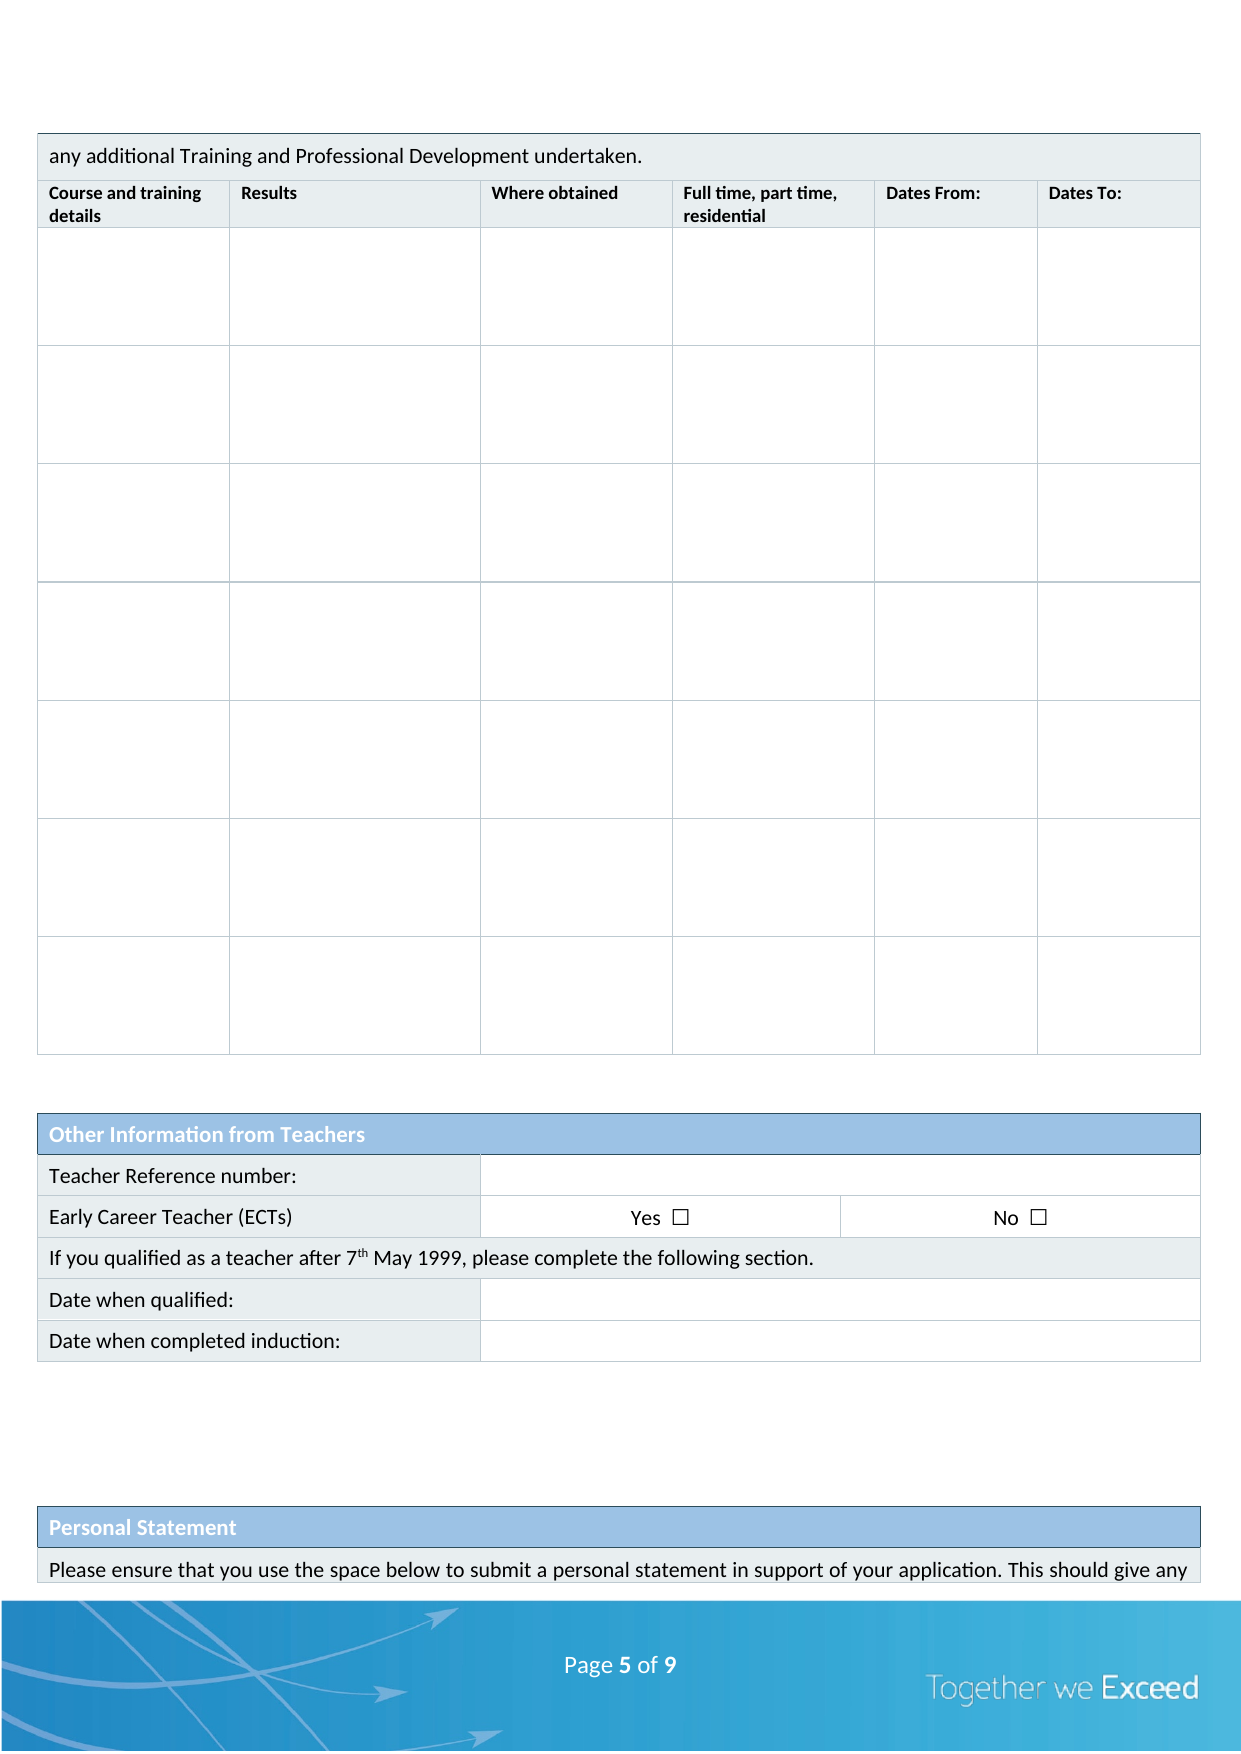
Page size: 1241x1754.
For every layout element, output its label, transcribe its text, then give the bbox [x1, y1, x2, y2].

table_cell [481, 464, 672, 581]
table_cell [481, 346, 672, 463]
table_cell [38, 819, 229, 936]
table_cell [1038, 228, 1200, 345]
table_cell [481, 701, 672, 818]
table_cell [875, 701, 1037, 818]
table_cell [1038, 583, 1200, 699]
table_cell [1038, 819, 1200, 936]
table_cell [875, 228, 1037, 345]
table_cell [875, 346, 1037, 463]
table_cell [38, 937, 229, 1054]
table_cell Where obtained [481, 181, 672, 227]
table_cell [481, 228, 672, 345]
table_cell [1038, 464, 1200, 581]
picture [1, 1599, 1241, 1751]
table_cell [875, 937, 1037, 1054]
table_cell If you qualified as a teacher after 7th May 1999, please complete the following section. [38, 1238, 1200, 1278]
table_cell [673, 701, 874, 818]
table_cell [230, 346, 480, 463]
table_cell [673, 583, 874, 699]
table_cell [875, 819, 1037, 936]
table_cell [481, 583, 672, 699]
table_cell Date when completed induction: [38, 1321, 480, 1361]
table_cell Course and training details [38, 181, 229, 227]
table_cell [673, 464, 874, 581]
table_cell [1038, 346, 1200, 463]
table_cell [230, 583, 480, 699]
table_cell [875, 583, 1037, 699]
table_header Personal Statement [38, 1507, 1200, 1547]
table_cell Dates To: [1038, 181, 1200, 227]
table_cell Yes [481, 1196, 840, 1237]
table_cell [38, 346, 229, 463]
table_cell [673, 937, 874, 1054]
table_cell [38, 583, 229, 699]
table_cell [673, 228, 874, 345]
table_cell Results [230, 181, 480, 227]
table_header Other Information from Teachers [38, 1114, 1200, 1154]
table_cell Dates From: [875, 181, 1037, 227]
table_cell [481, 819, 672, 936]
table_cell No [841, 1196, 1200, 1237]
table_cell [38, 228, 229, 345]
table_cell [481, 1155, 1200, 1195]
table_cell [875, 464, 1037, 581]
table_cell [481, 1321, 1200, 1361]
table_cell [230, 228, 480, 345]
table_cell [1038, 937, 1200, 1054]
table_cell [481, 937, 672, 1054]
table_cell [38, 464, 229, 581]
table_cell Date when qualified: [38, 1279, 480, 1319]
table_cell [230, 464, 480, 581]
table_cell [230, 819, 480, 936]
table_cell Early Career Teacher (ECTs) [38, 1196, 480, 1237]
table_cell [38, 701, 229, 818]
table_cell Full time, part time, residential [673, 181, 874, 227]
table_cell [673, 346, 874, 463]
table_cell [481, 1279, 1200, 1319]
table_cell [1038, 701, 1200, 818]
table_cell [673, 819, 874, 936]
table_cell [230, 937, 480, 1054]
table_cell Teacher Reference number: [38, 1155, 480, 1195]
table_cell [230, 701, 480, 818]
